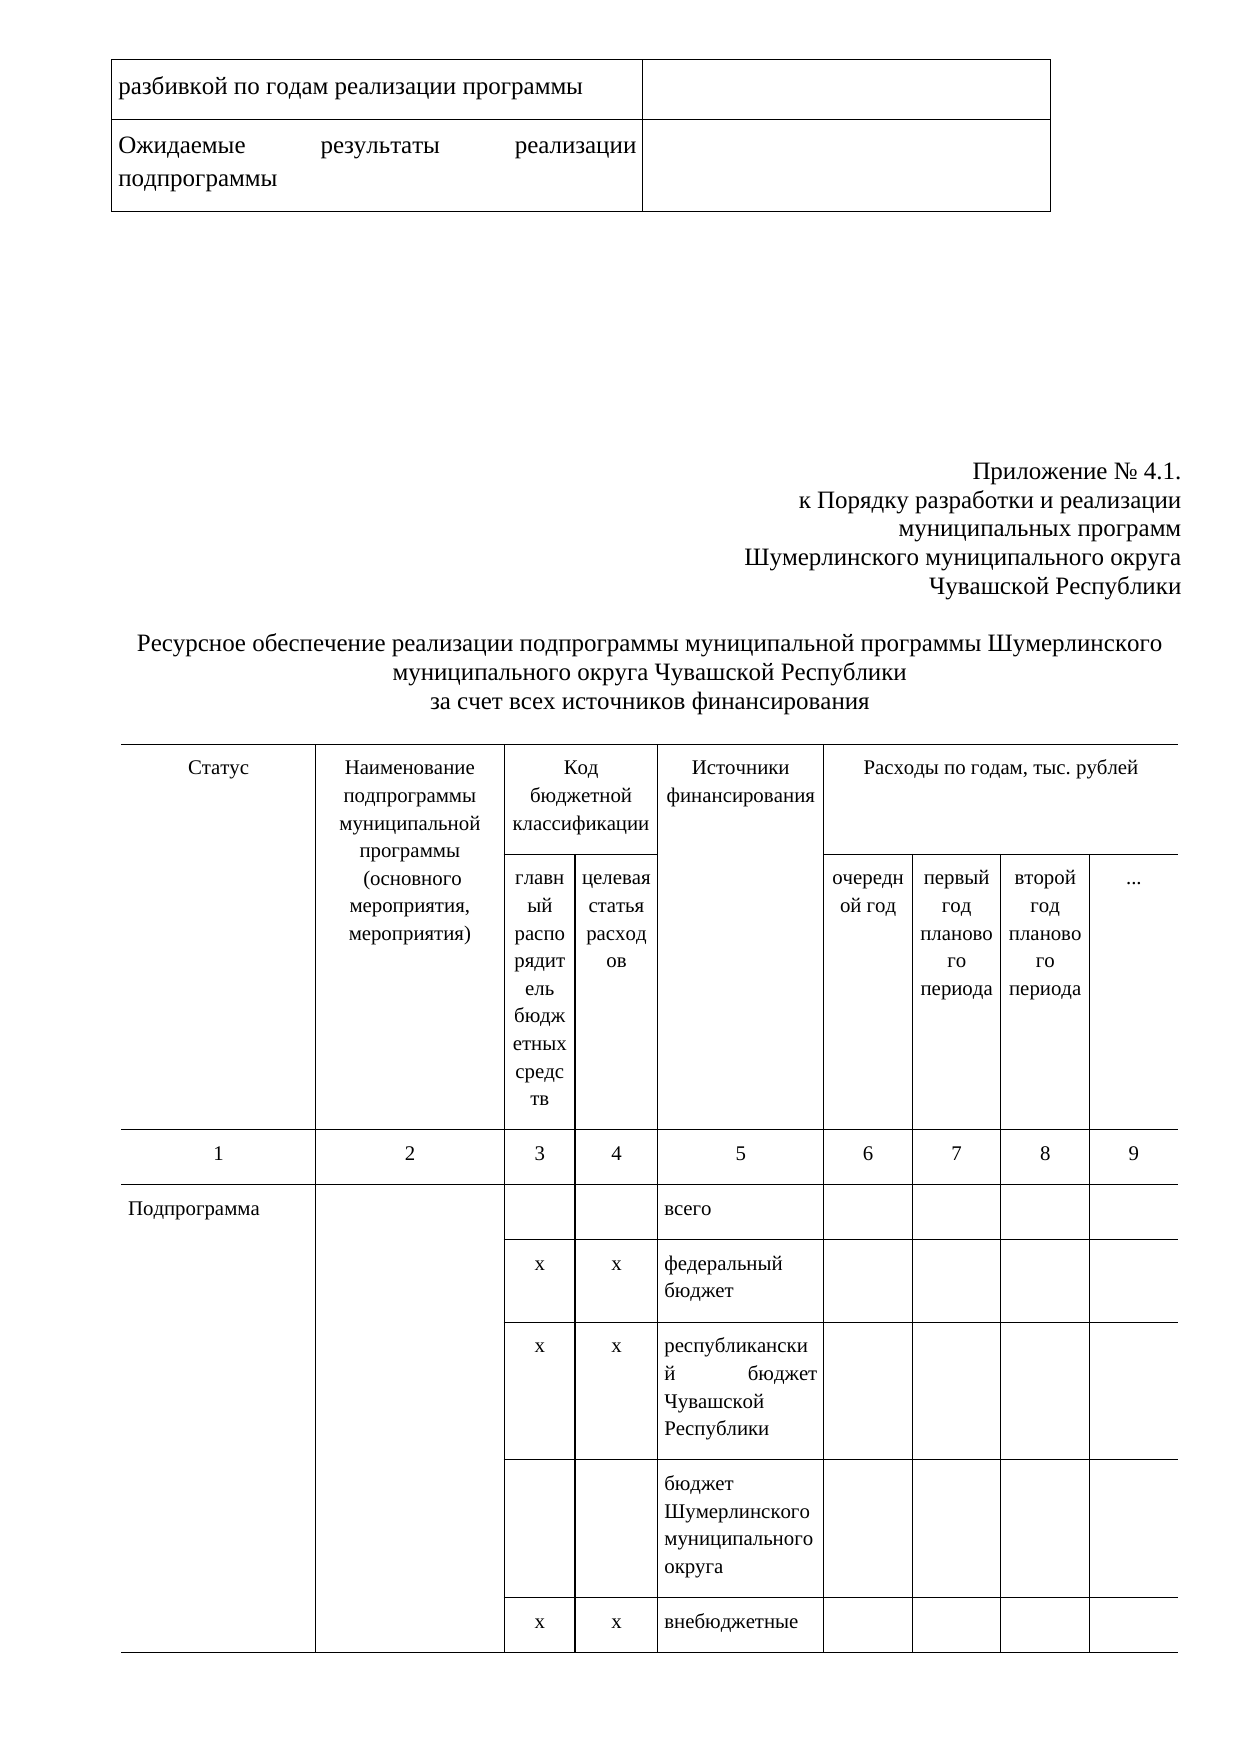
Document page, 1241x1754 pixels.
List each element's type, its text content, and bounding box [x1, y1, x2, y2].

text за счет всех источников финансирования [118, 686, 1181, 715]
table_cell 1 [121, 1130, 315, 1184]
table_cell [1001, 1323, 1089, 1459]
table_cell главный распорядитель бюджетных средств [505, 855, 574, 1129]
table_cell [1001, 1460, 1089, 1597]
table_cell ... [1090, 855, 1178, 1129]
table_cell [1090, 1598, 1178, 1652]
table_cell [824, 1598, 912, 1652]
table_cell x [505, 1598, 574, 1652]
table_cell [1090, 1240, 1178, 1322]
table_cell 6 [824, 1130, 912, 1184]
table_cell 3 [505, 1130, 574, 1184]
table_cell [643, 120, 1050, 211]
table_cell 8 [1001, 1130, 1089, 1184]
table_header Статус [121, 745, 315, 1129]
table_cell первый год планового периода [913, 855, 1000, 1129]
table_cell [1001, 1598, 1089, 1652]
table_cell 7 [913, 1130, 1000, 1184]
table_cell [112, 60, 642, 119]
table_cell x [505, 1323, 574, 1459]
table_cell 5 [658, 1130, 823, 1184]
table_cell [576, 1460, 657, 1597]
table_cell [576, 1185, 657, 1239]
table_cell [824, 1323, 912, 1459]
table_cell [913, 1598, 1000, 1652]
table_cell [1090, 1460, 1178, 1597]
table_cell [913, 1240, 1000, 1322]
table_cell всего [658, 1185, 823, 1239]
table_cell 4 [576, 1130, 657, 1184]
table_cell [505, 1460, 574, 1597]
table_cell x [576, 1323, 657, 1459]
table_cell очередной год [824, 855, 912, 1129]
table_cell второй год планового периода [1001, 855, 1089, 1129]
table_cell x [505, 1240, 574, 1322]
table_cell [658, 1323, 823, 1459]
table_cell Подпрограмма [121, 1185, 315, 1652]
table_cell [1001, 1185, 1089, 1239]
table_cell [824, 1185, 912, 1239]
table_cell [505, 1185, 574, 1239]
text к Порядку разработки и реализации [118, 485, 1181, 513]
table_header Источники финансирования [658, 745, 823, 1129]
table_header Код бюджетной классификации [505, 745, 657, 854]
table_cell [913, 1323, 1000, 1459]
table_cell x [576, 1598, 657, 1652]
table_cell [1001, 1240, 1089, 1322]
table_cell 2 [316, 1130, 504, 1184]
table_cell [658, 1460, 823, 1597]
table_cell x [576, 1240, 657, 1322]
table_cell Ожидаемые результаты реализации подпрограммы [112, 120, 642, 211]
text Шумерлинского муниципального округа [118, 542, 1181, 571]
table_cell [913, 1185, 1000, 1239]
table_cell [1090, 1323, 1178, 1459]
table_cell целевая статья расходов [576, 855, 657, 1129]
table_cell федеральный бюджет [658, 1240, 823, 1322]
table_cell [824, 1460, 912, 1597]
table_cell [316, 1185, 504, 1652]
table_cell 9 [1090, 1130, 1178, 1184]
table_header Расходы по годам, тыс. рублей [824, 745, 1178, 854]
text Чувашской Республики [118, 571, 1181, 600]
text муниципальных программ [118, 513, 1181, 542]
text Приложение № 4.1. [118, 456, 1181, 485]
table_cell [643, 60, 1050, 119]
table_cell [658, 1598, 823, 1652]
table_cell [913, 1460, 1000, 1597]
table_header Наименование подпрограммы муниципальной программы (основного мероприятия, мероприятия) [316, 745, 504, 1129]
text Ресурсное обеспечение реализации подпрограммы муниципальной программы Шумерлинского муниципального округа Чувашской Республики [118, 628, 1181, 686]
table_cell [1090, 1185, 1178, 1239]
table_cell [824, 1240, 912, 1322]
